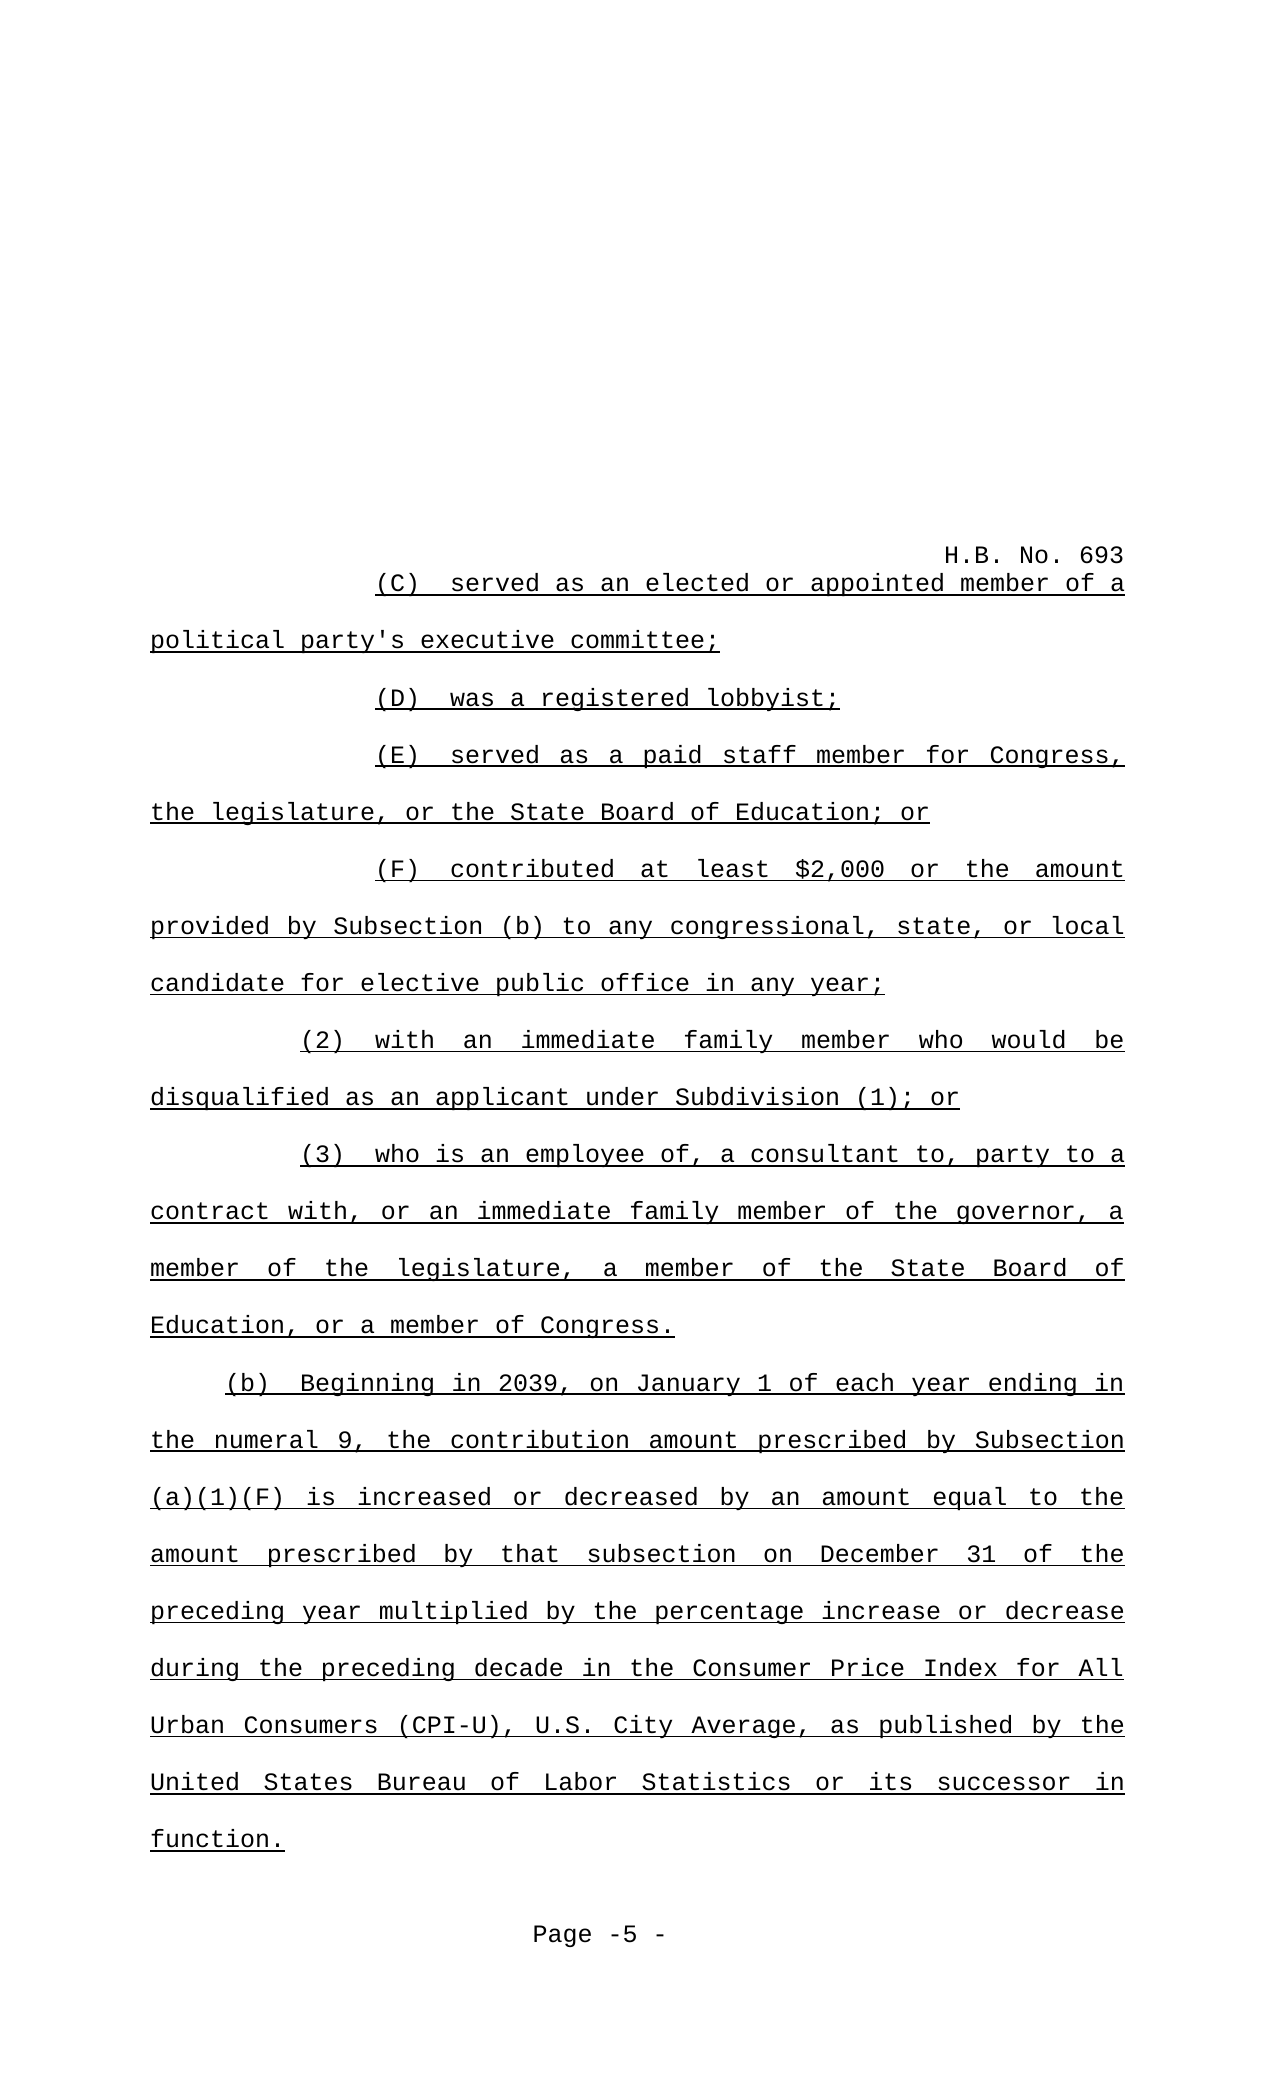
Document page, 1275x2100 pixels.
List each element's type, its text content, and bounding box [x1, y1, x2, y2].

text (b) Beginning in 2039, on January 1 of each year ending in the numeral 9, the contribution amount prescribed by Subsection (a)(1)(F) is increased or decreased by an amount equal to the amount prescribed by that subsection on December 31 of the preceding year multiplied by the percentage increase or decrease during the preceding decade in the Consumer Price Index for All Urban Consumers (CPI-U), U.S. City Average, as published by the United States Bureau of Labor Statistics or its successor in function. [150, 1795, 1125, 1855]
text (b) Beginning in 2039, on January 1 of each year ending in the numeral 9, the contribution amount prescribed by Subsection (a)(1)(F) is increased or decreased by an amount equal to the amount prescribed by that subsection on December 31 of the preceding year multiplied by the percentage increase or decrease during the preceding decade in the Consumer Price Index for All Urban Consumers (CPI-U), U.S. City Average, as published by the United States Bureau of Labor Statistics or its successor in function. [150, 1737, 1125, 1793]
text (F) contributed at least $2,000 or the amount provided by Subsection (b) to any congressional, state, or local candidate for elective public office in any year; [150, 856, 1125, 937]
text (b) Beginning in 2039, on January 1 of each year ending in the numeral 9, the contribution amount prescribed by Subsection (a)(1)(F) is increased or decreased by an amount equal to the amount prescribed by that subsection on December 31 of the preceding year multiplied by the percentage increase or decrease during the preceding decade in the Consumer Price Index for All Urban Consumers (CPI-U), U.S. City Average, as published by the United States Bureau of Labor Statistics or its successor in function. [150, 1370, 1125, 1450]
text (D) was a registered lobbyist; [150, 685, 1125, 713]
text (C) served as an elected or appointed member of a political party's executive committee; [150, 571, 1125, 656]
text (b) Beginning in 2039, on January 1 of each year ending in the numeral 9, the contribution amount prescribed by Subsection (a)(1)(F) is increased or decreased by an amount equal to the amount prescribed by that subsection on December 31 of the preceding year multiplied by the percentage increase or decrease during the preceding decade in the Consumer Price Index for All Urban Consumers (CPI-U), U.S. City Average, as published by the United States Bureau of Labor Statistics or its successor in function. [150, 1509, 1125, 1565]
text (E) served as a paid staff member for Congress, the legislature, or the State Board of Education; or [150, 742, 1125, 828]
text (b) Beginning in 2039, on January 1 of each year ending in the numeral 9, the contribution amount prescribed by Subsection (a)(1)(F) is increased or decreased by an amount equal to the amount prescribed by that subsection on December 31 of the preceding year multiplied by the percentage increase or decrease during the preceding decade in the Consumer Price Index for All Urban Consumers (CPI-U), U.S. City Average, as published by the United States Bureau of Labor Statistics or its successor in function. [150, 1566, 1125, 1622]
text (b) Beginning in 2039, on January 1 of each year ending in the numeral 9, the contribution amount prescribed by Subsection (a)(1)(F) is increased or decreased by an amount equal to the amount prescribed by that subsection on December 31 of the preceding year multiplied by the percentage increase or decrease during the preceding decade in the Consumer Price Index for All Urban Consumers (CPI-U), U.S. City Average, as published by the United States Bureau of Labor Statistics or its successor in function. [150, 1452, 1125, 1508]
text (F) contributed at least $2,000 or the amount provided by Subsection (b) to any congressional, state, or local candidate for elective public office in any year; [150, 938, 1125, 999]
text (3) who is an employee of, a consultant to, party to a contract with, or an immediate family member of the governor, a member of the legislature, a member of the State Board of Education, or a member of Congress. [150, 1281, 1125, 1341]
text (3) who is an employee of, a consultant to, party to a contract with, or an immediate family member of the governor, a member of the legislature, a member of the State Board of Education, or a member of Congress. [150, 1142, 1125, 1279]
text (b) Beginning in 2039, on January 1 of each year ending in the numeral 9, the contribution amount prescribed by Subsection (a)(1)(F) is increased or decreased by an amount equal to the amount prescribed by that subsection on December 31 of the preceding year multiplied by the percentage increase or decrease during the preceding decade in the Consumer Price Index for All Urban Consumers (CPI-U), U.S. City Average, as published by the United States Bureau of Labor Statistics or its successor in function. [150, 1623, 1125, 1736]
text (2) with an immediate family member who would be disqualified as an applicant under Subdivision (1); or [150, 1027, 1125, 1113]
